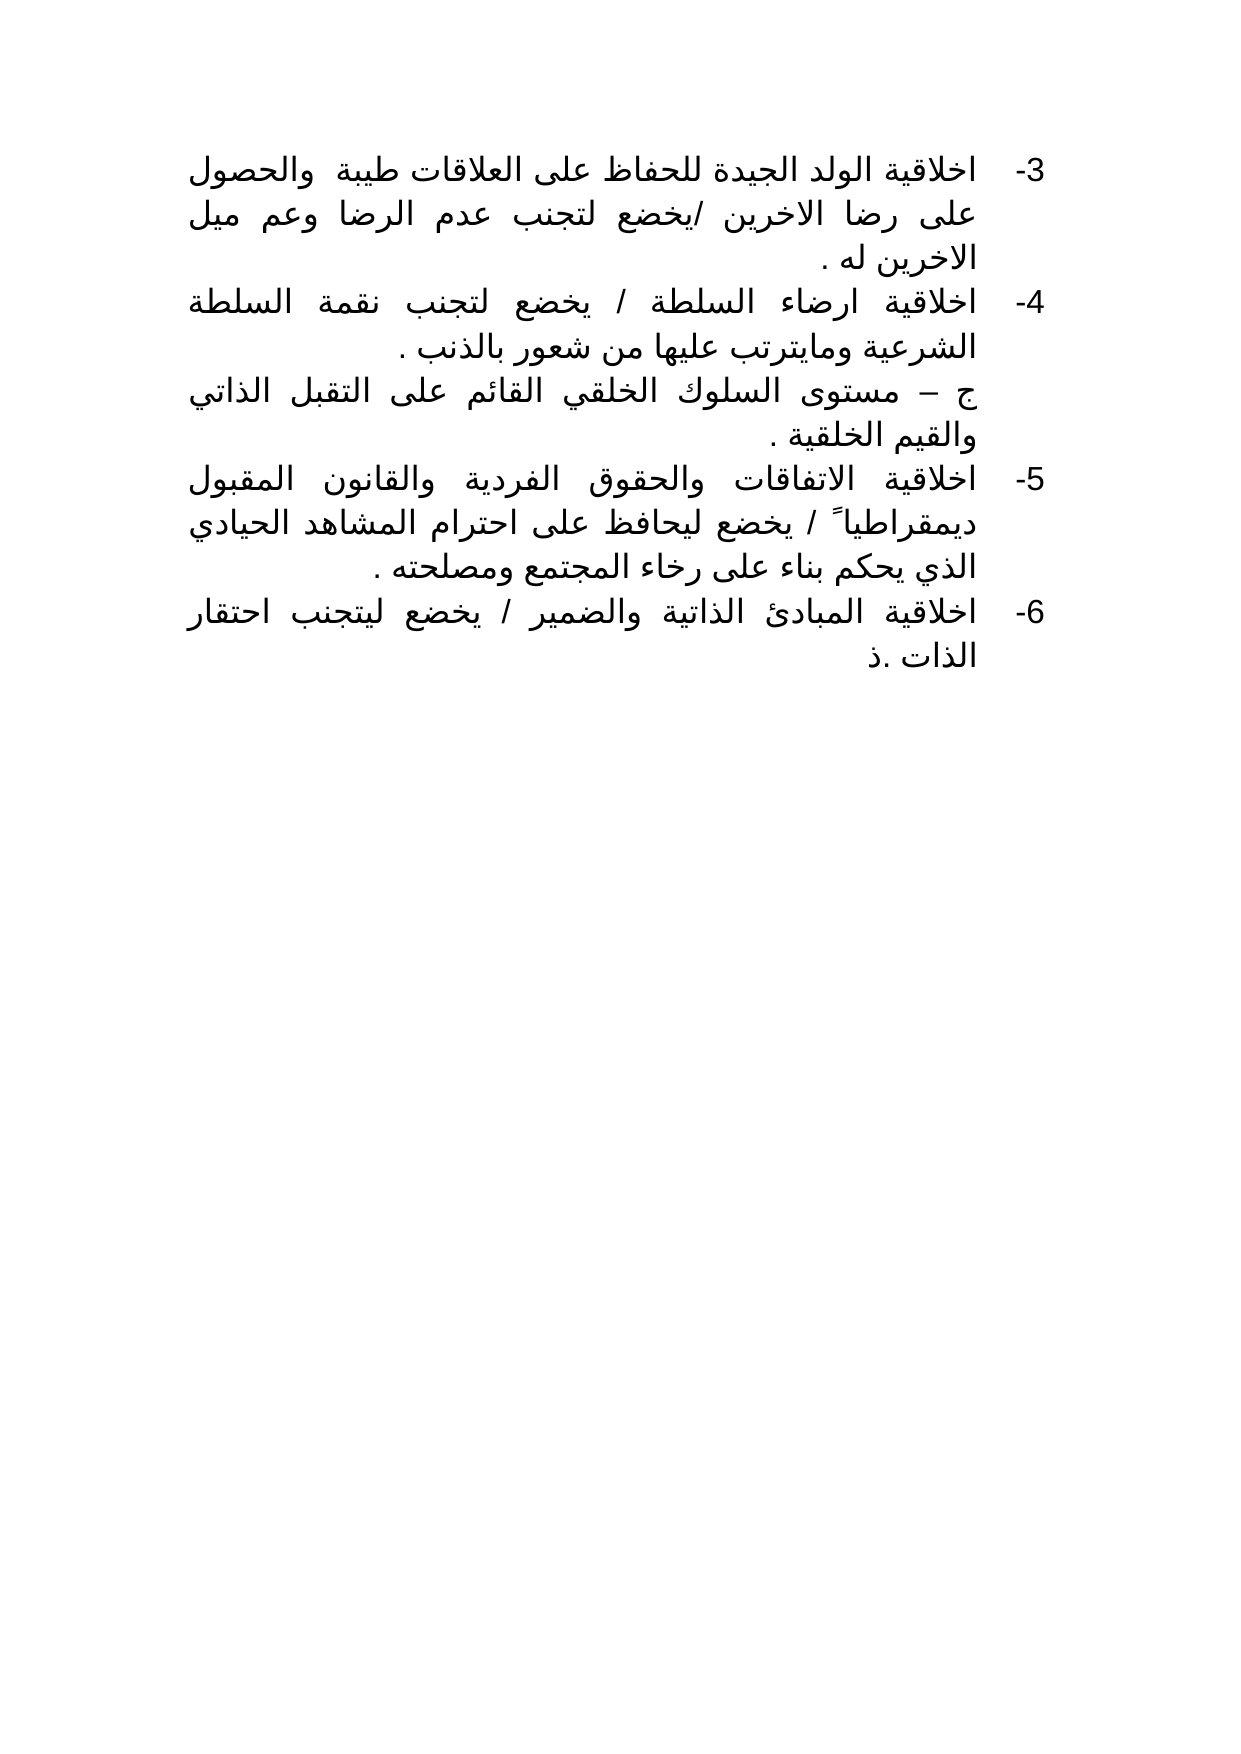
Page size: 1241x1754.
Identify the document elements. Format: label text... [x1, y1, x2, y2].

list اخلاقية الولد الجيدة للحفاظ على العلاقات طيبة والحصول على رضا الاخرين /يخضع لتجنب عدم الرضا وعم ميل الاخرين له . [187, 150, 1015, 277]
list اخلاقية الاتفاقات والحقوق الفردية والقانون المقبول ديمقراطيا ً / يخضع ليحافظ على احترام المشاهد الحيادي الذي يحكم بناء على رخاء المجتمع ومصلحته . [187, 459, 1015, 586]
list ج – مستوى السلوك الخلقي القائم على التقبل الذاتي والقيم الخلقية . [187, 371, 978, 453]
list اخلاقية ارضاء السلطة / يخضع لتجنب نقمة السلطة الشرعية ومايترتب عليها من شعور بالذنب . [187, 282, 1015, 365]
list اخلاقية المبادئ الذاتية والضمير / يخضع ليتجنب احتقار الذات .ذ [187, 592, 1015, 674]
